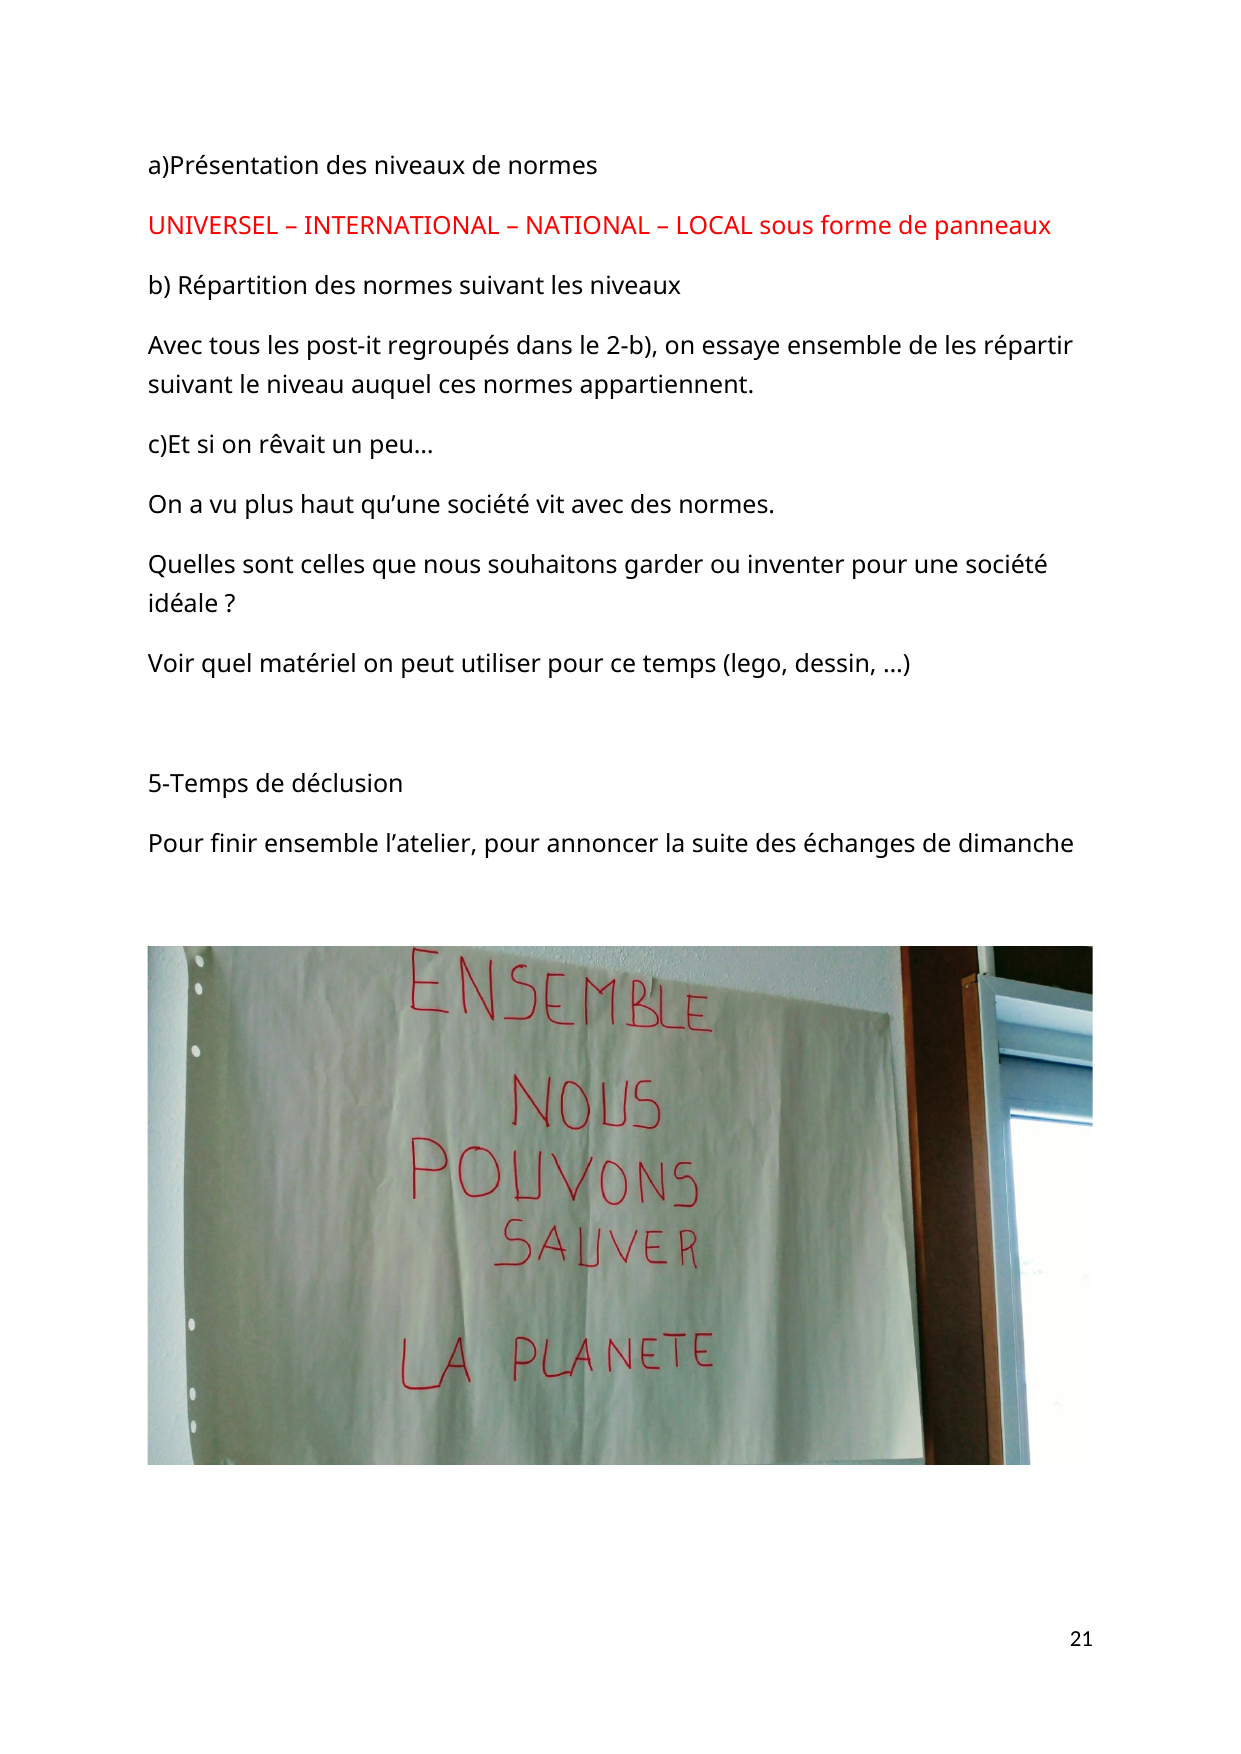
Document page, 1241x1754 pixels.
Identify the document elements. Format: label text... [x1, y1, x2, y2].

text c)Et si on rêvait un peu… [148, 427, 1093, 461]
text b) Répartition des normes suivant les niveaux [148, 268, 1093, 302]
text Voir quel matériel on peut utiliser pour ce temps (lego, dessin, …) [148, 646, 1093, 680]
text Pour finir ensemble l’atelier, pour annoncer la suite des échanges de dimanche [148, 826, 1093, 860]
text Avec tous les post-it regroupés dans le 2-b), on essaye ensemble de les répartir suivant le niveau auquel ces normes appartiennent. [148, 328, 1093, 401]
text 5-Temps de déclusion [148, 766, 1093, 800]
text On a vu plus haut qu’une société vit avec des normes. [148, 487, 1093, 521]
picture [147, 946, 1093, 1465]
text UNIVERSEL – INTERNATIONAL – NATIONAL – LOCAL sous forme de panneaux [148, 208, 1093, 242]
text Quelles sont celles que nous souhaitons garder ou inventer pour une société idéale ? [148, 547, 1093, 620]
text a)Présentation des niveaux de normes [148, 148, 1093, 182]
